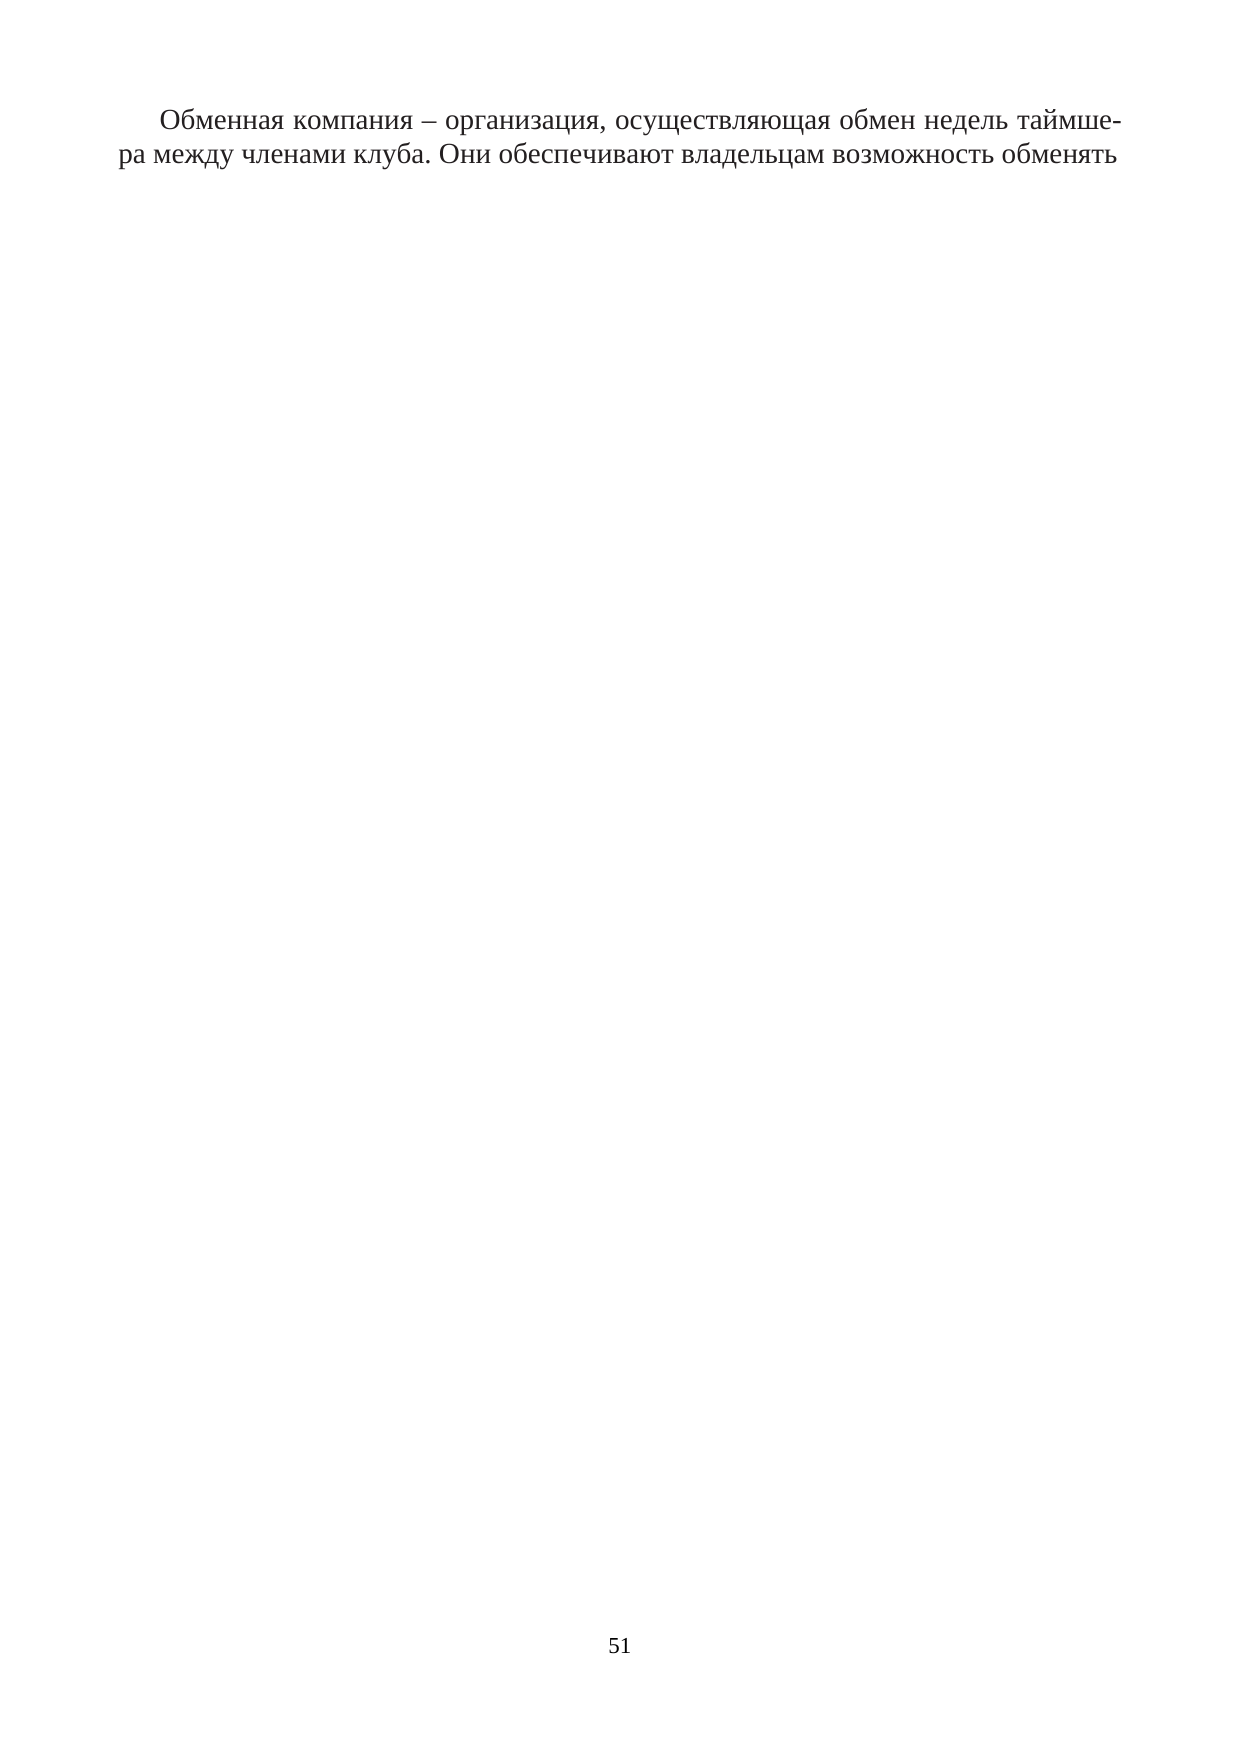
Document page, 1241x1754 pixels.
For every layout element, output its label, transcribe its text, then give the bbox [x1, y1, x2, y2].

text Обменная компания – организация, осуществляющая обмен недель таймше- ра между членами клуба. Они обеспечивают владельцам возможность обменять [118, 102, 1122, 170]
